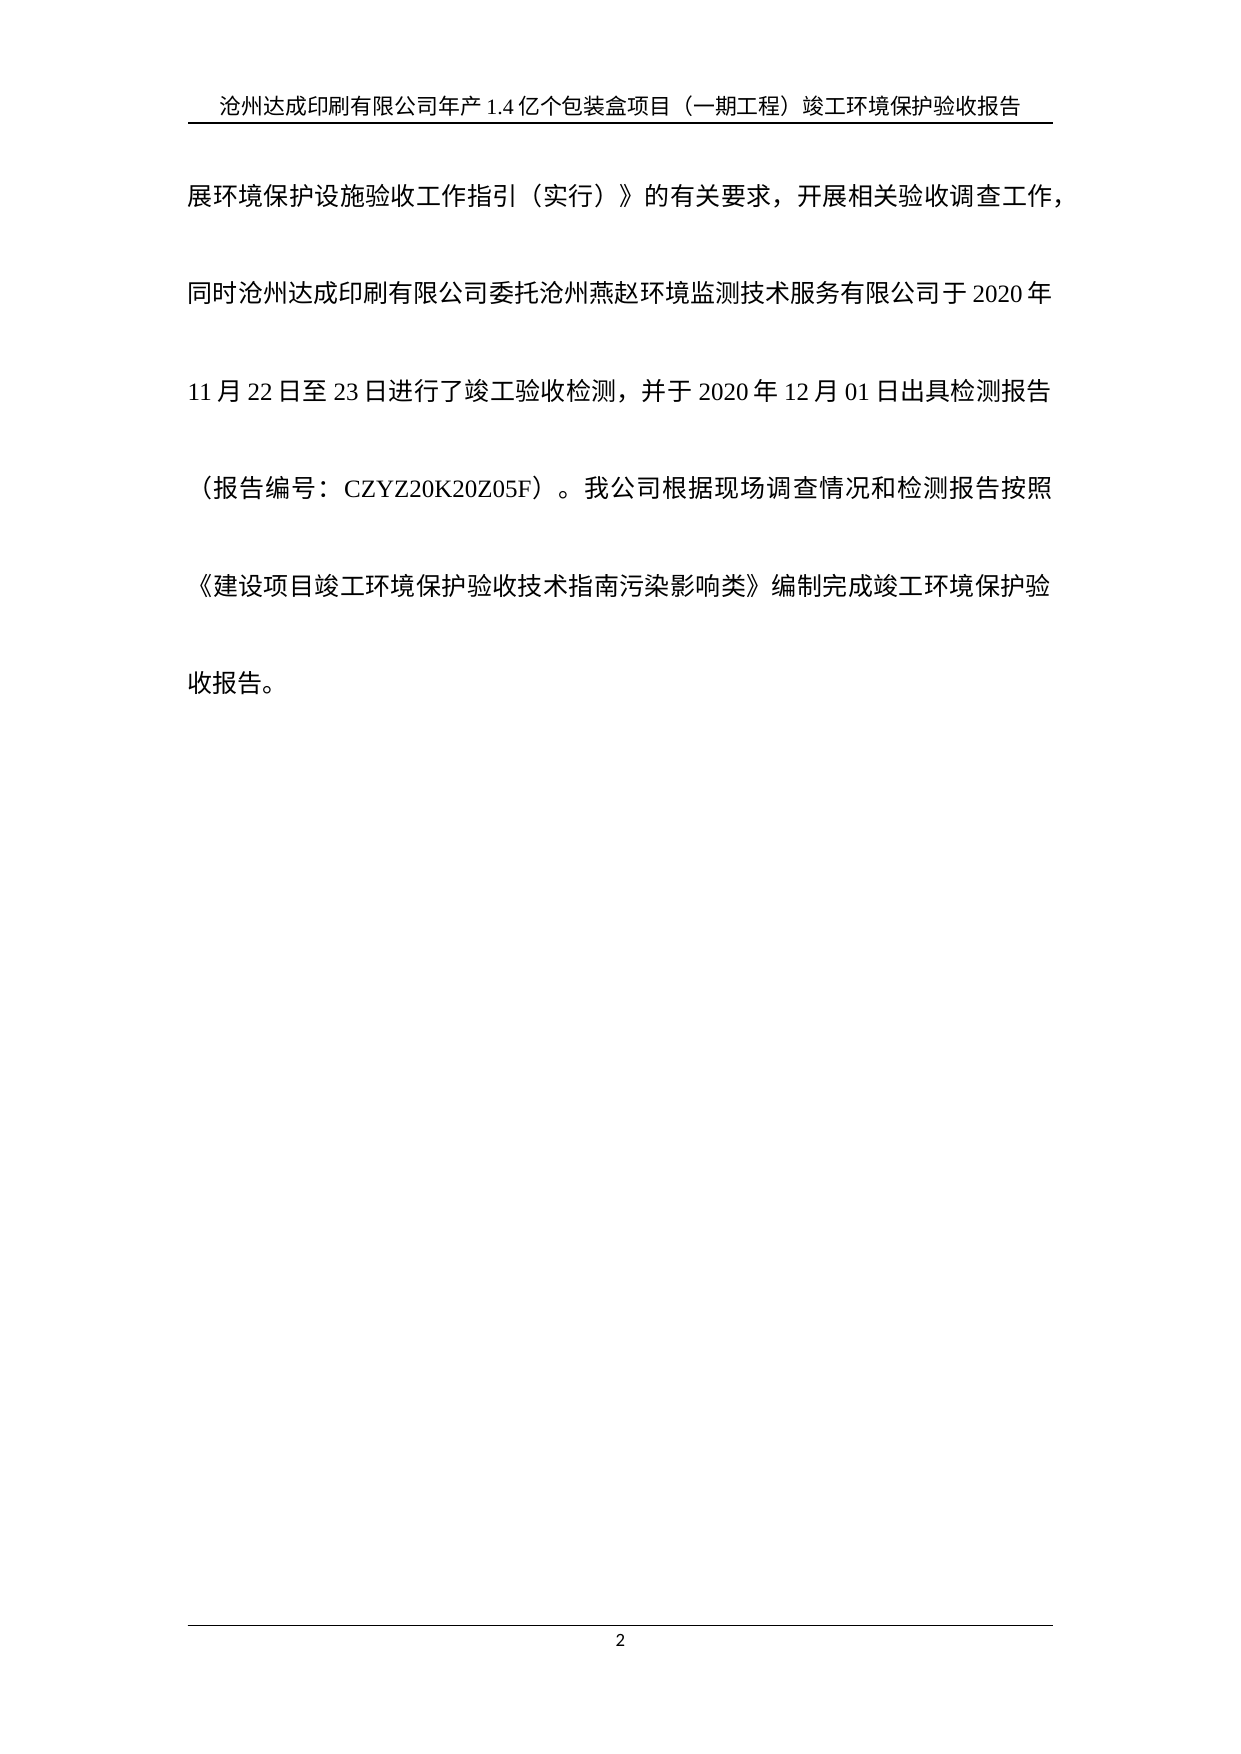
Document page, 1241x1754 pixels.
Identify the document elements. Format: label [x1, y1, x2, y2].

text [187, 162, 1053, 714]
